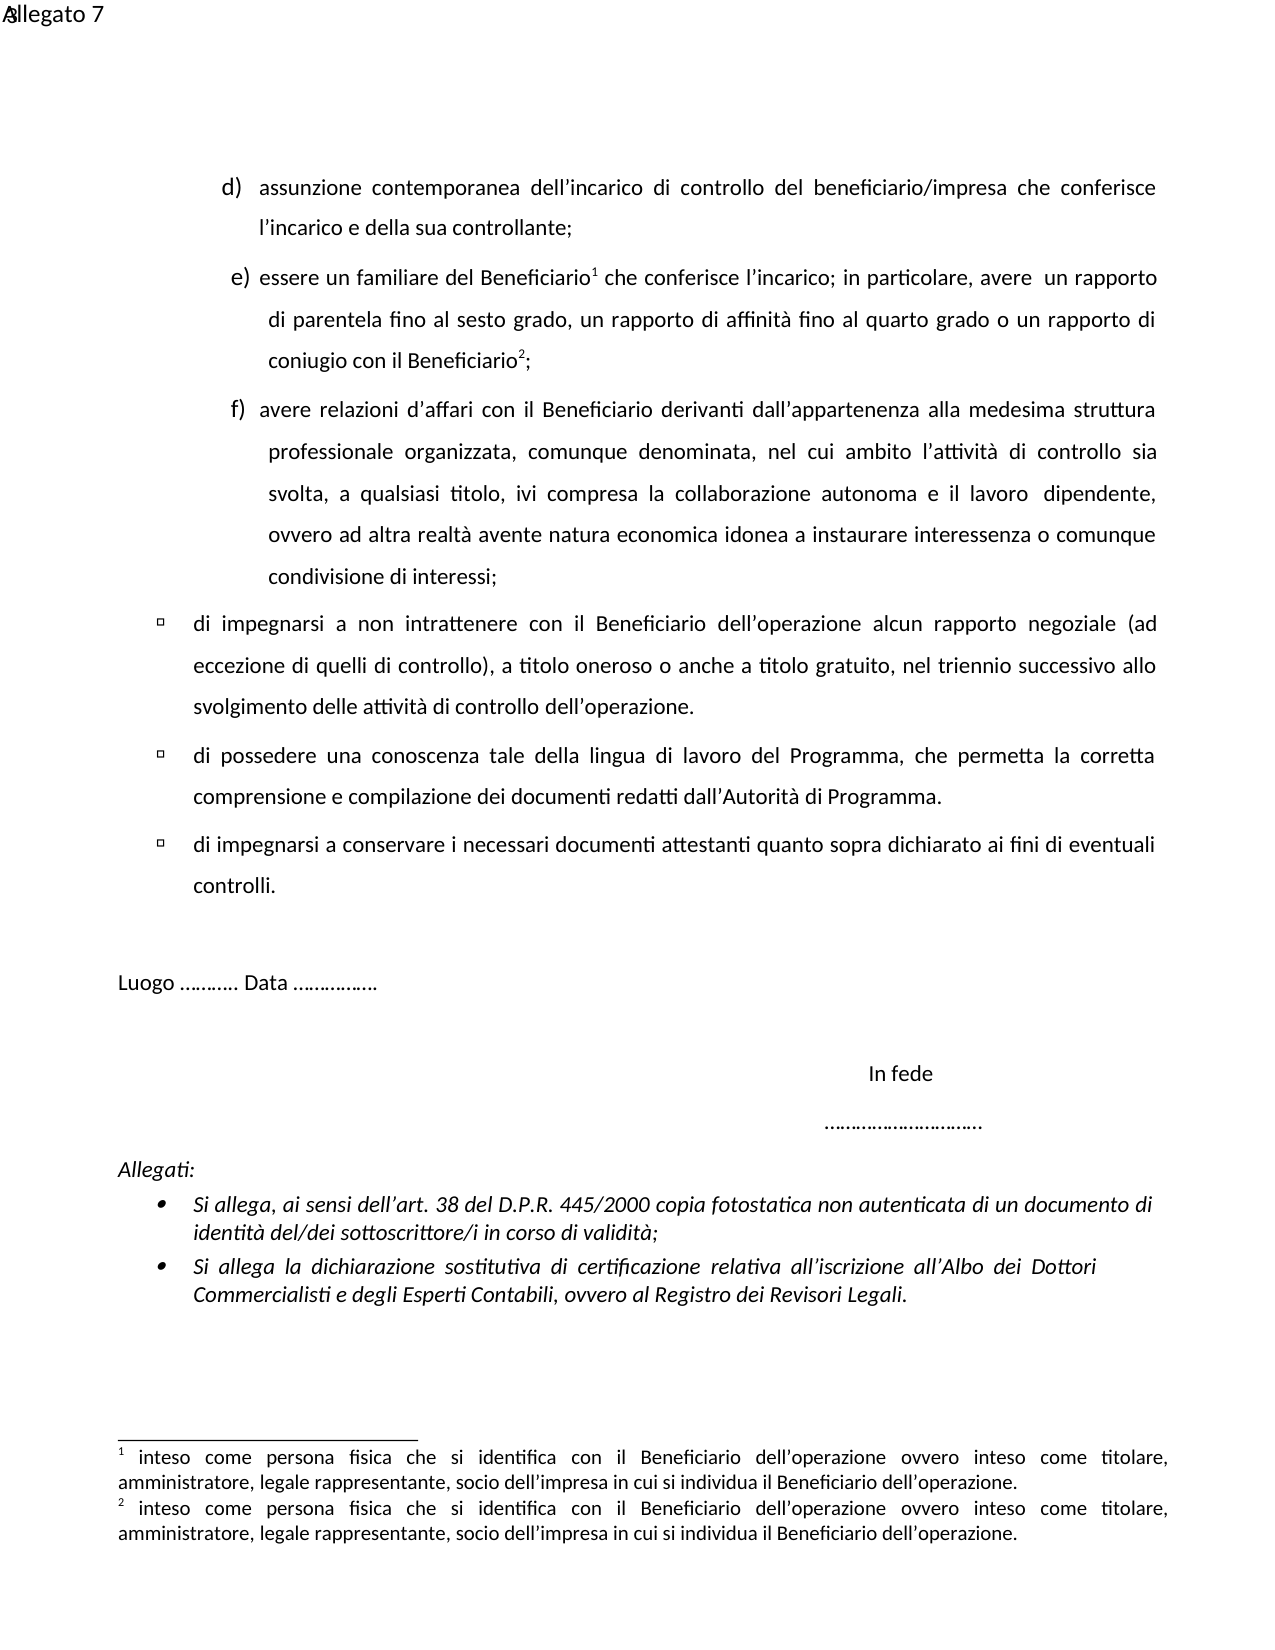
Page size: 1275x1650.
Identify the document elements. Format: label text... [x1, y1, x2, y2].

text Allegati: [118, 1155, 1169, 1183]
text ………………………… [818, 1107, 989, 1135]
text 1 inteso come persona fisica che si identifica con il Beneficiario dell’operazione ovvero inteso come titolare, amministratore, legale rappresentante, socio dell’impresa in cui si individua il Beneficiario dell’operazione. [118, 1444, 1169, 1495]
list assunzione contemporanea dell’incarico di controllo del beneficiario/impresa che conferisce l’incarico e della sua controllante; [221, 171, 1157, 242]
text 2 inteso come persona fisica che si identifica con il Beneficiario dell’operazione ovvero inteso come titolare, amministratore, legale rappresentante, socio dell’impresa in cui si individua il Beneficiario dell’operazione. [118, 1495, 1169, 1546]
text In fede [812, 1059, 989, 1087]
list di impegnarsi a conservare i necessari documenti attestanti quanto sopra dichiarato ai fini di eventuali controlli. [156, 830, 1157, 899]
list Si allega la dichiarazione sostitutiva di certificazione relativa all’iscrizione all’Albo dei Dottori Commercialisti e degli Esperti Contabili, ovvero al Registro dei Revisori Legali. [156, 1252, 1157, 1308]
list essere un familiare del Beneficiario1 che conferisce l’incarico; in particolare, avere un rapporto di parentela fino al sesto grado, un rapporto di affinità fino al quarto grado o un rapporto di coniugio con il Beneficiario2; [231, 262, 1157, 374]
list avere relazioni d’affari con il Beneficiario derivanti dall’appartenenza alla medesima struttura professionale organizzata, comunque denominata, nel cui ambito l’attività di controllo sia svolta, a qualsiasi titolo, ivi compresa la collaborazione autonoma e il lavoro dipendente, ovvero ad altra realtà avente natura economica idonea a instaurare interessenza o comunque condivisione di interessi; [231, 393, 1157, 590]
list di possedere una conoscenza tale della lingua di lavoro del Programma, che permetta la corretta comprensione e compilazione dei documenti redatti dall’Autorità di Programma. [156, 741, 1157, 810]
list di impegnarsi a non intrattenere con il Beneficiario dell’operazione alcun rapporto negoziale (ad eccezione di quelli di controllo), a titolo oneroso o anche a titolo gratuito, nel triennio successivo allo svolgimento delle attività di controllo dell’operazione. [156, 609, 1158, 720]
text Luogo ……….. Data ……………. [118, 968, 1169, 996]
list Si allega, ai sensi dell’art. 38 del D.P.R. 445/2000 copia fotostatica non autenticata di un documento di identità del/dei sottoscrittore/i in corso di validità; [156, 1190, 1157, 1246]
